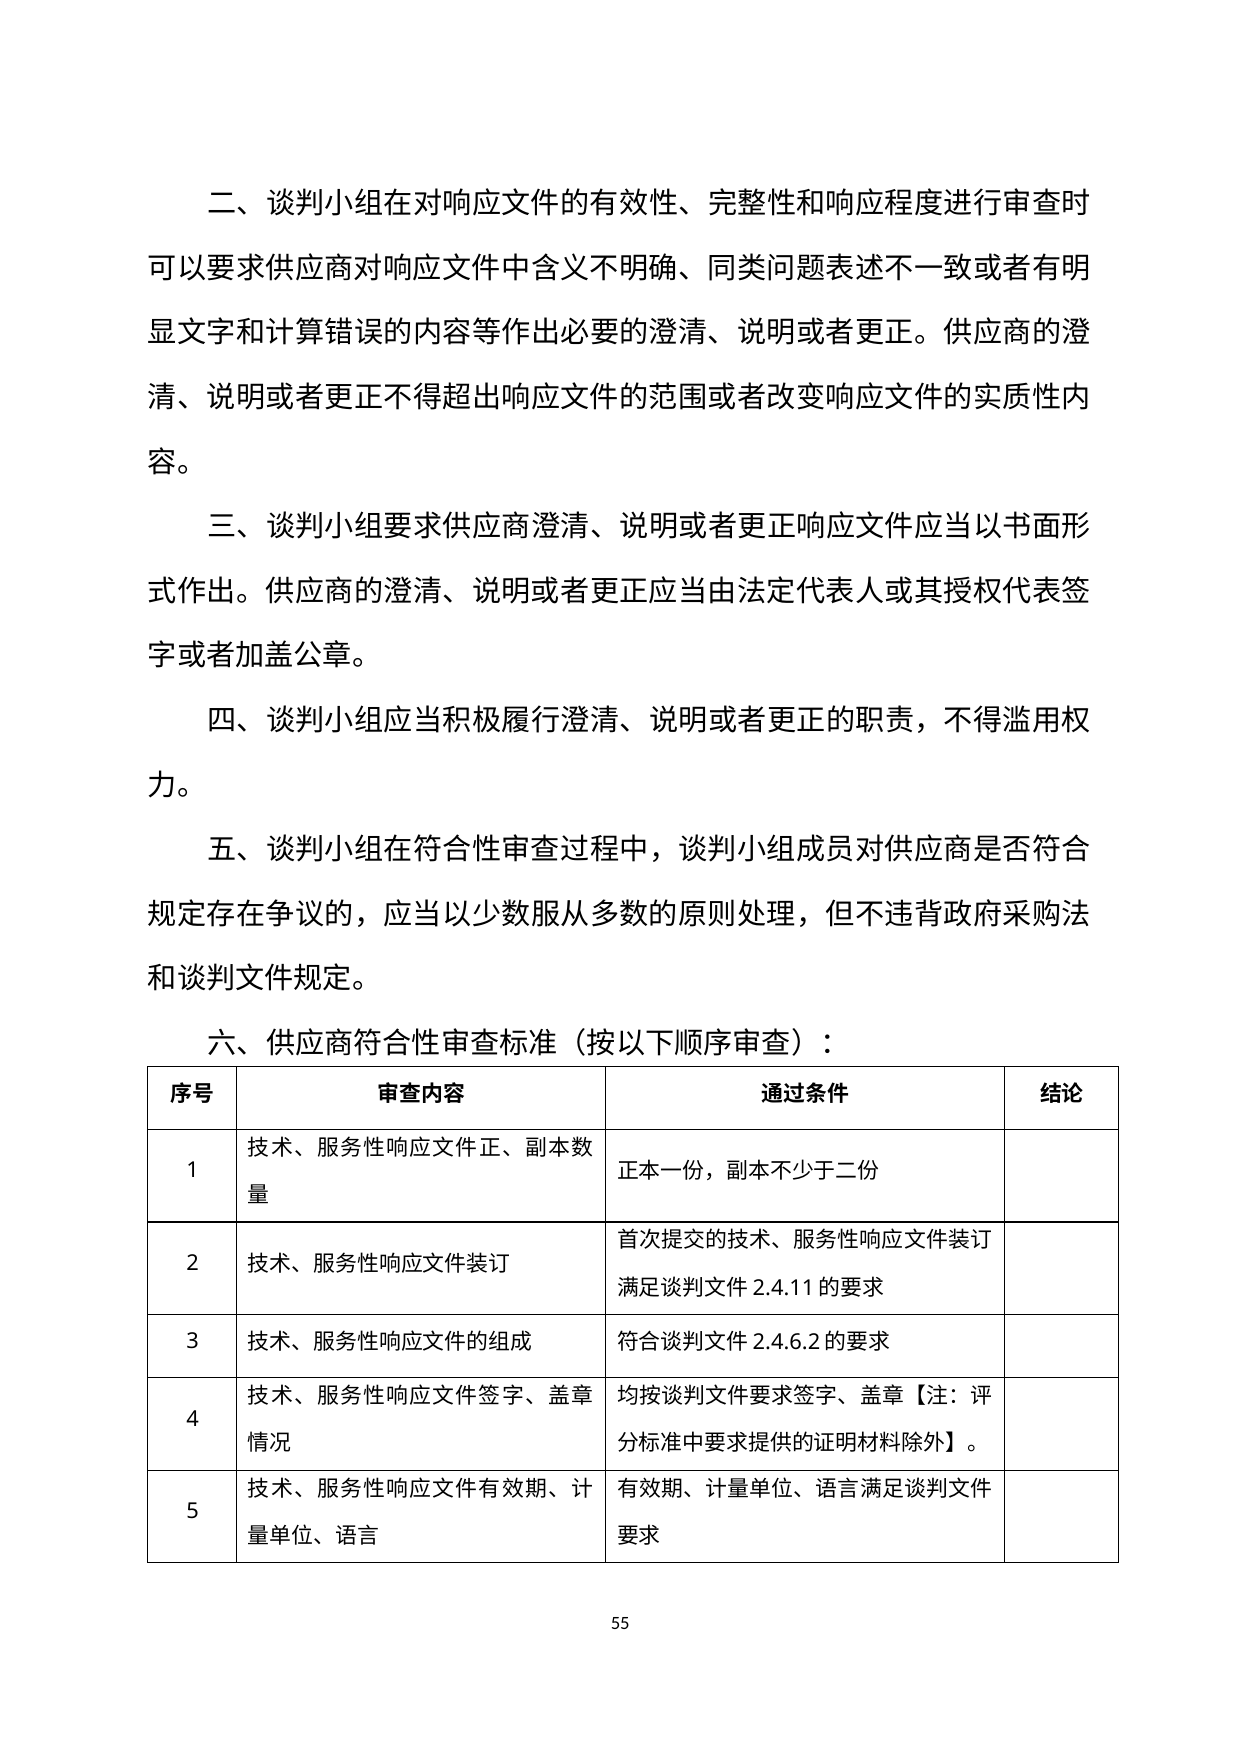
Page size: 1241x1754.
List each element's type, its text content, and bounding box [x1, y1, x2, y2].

list 谈判小组在符合性审查过程中，谈判小组成员对供应商是否符合规定存在争议的，应当以少数服从多数的原则处理，但不违背政府采购法和谈判文件规定。 [148, 808, 1093, 1002]
table_header 审查内容 [237, 1067, 605, 1129]
table_header 通过条件 [606, 1067, 1004, 1129]
table_cell 技术、服务性响应文件正、副本数量 [237, 1130, 605, 1221]
table_cell 技术、服务性响应文件装订 [237, 1223, 605, 1314]
table_cell 正本一份，副本不少于二份 [606, 1130, 1004, 1221]
table_cell 3 [148, 1315, 236, 1377]
list 谈判小组应当积极履行澄清、说明或者更正的职责，不得滥用权力。 [148, 679, 1093, 808]
list 谈判小组在对响应文件的有效性、完整性和响应程度进行审查时，可以要求供应商对响应文件中含义不明确、同类问题表述不一致或者有明显文字和计算错误的内容等作出必要的澄清、说明或者更正。供应商的澄清、说明或者更正不得超出响应文件的范围或者改变响应文件的实质性内容。 [148, 162, 1093, 485]
table_cell 均按谈判文件要求签字、盖章【注：评分标准中要求提供的证明材料除外】。 [606, 1378, 1004, 1469]
list 供应商符合性审查标准（按以下顺序审查）： [148, 1002, 1093, 1066]
table_cell 2 [148, 1223, 236, 1314]
table_cell [1005, 1315, 1118, 1377]
table_cell 1 [148, 1130, 236, 1221]
table_cell 4 [148, 1378, 236, 1469]
table_cell 技术、服务性响应文件签字、盖章情况 [237, 1378, 605, 1469]
table_cell [1005, 1471, 1118, 1562]
table_cell 符合谈判文件2.4.6.2的要求 [606, 1315, 1004, 1377]
table_header 序号 [148, 1067, 236, 1129]
table_cell 技术、服务性响应文件的组成 [237, 1315, 605, 1377]
table_cell 技术、服务性响应文件有效期、计量单位、语言 [237, 1471, 605, 1562]
table_cell [1005, 1378, 1118, 1469]
table_cell [1005, 1130, 1118, 1221]
table_cell 首次提交的技术、服务性响应文件装订满足谈判文件2.4.11的要求 [606, 1223, 1004, 1314]
table_cell 有效期、计量单位、语言满足谈判文件要求 [606, 1471, 1004, 1562]
table_cell [1005, 1223, 1118, 1314]
table_header 结论 [1005, 1067, 1118, 1129]
list 谈判小组要求供应商澄清、说明或者更正响应文件应当以书面形式作出。供应商的澄清、说明或者更正应当由法定代表人或其授权代表签字或者加盖公章。 [148, 485, 1093, 679]
table_cell 5 [148, 1471, 236, 1562]
